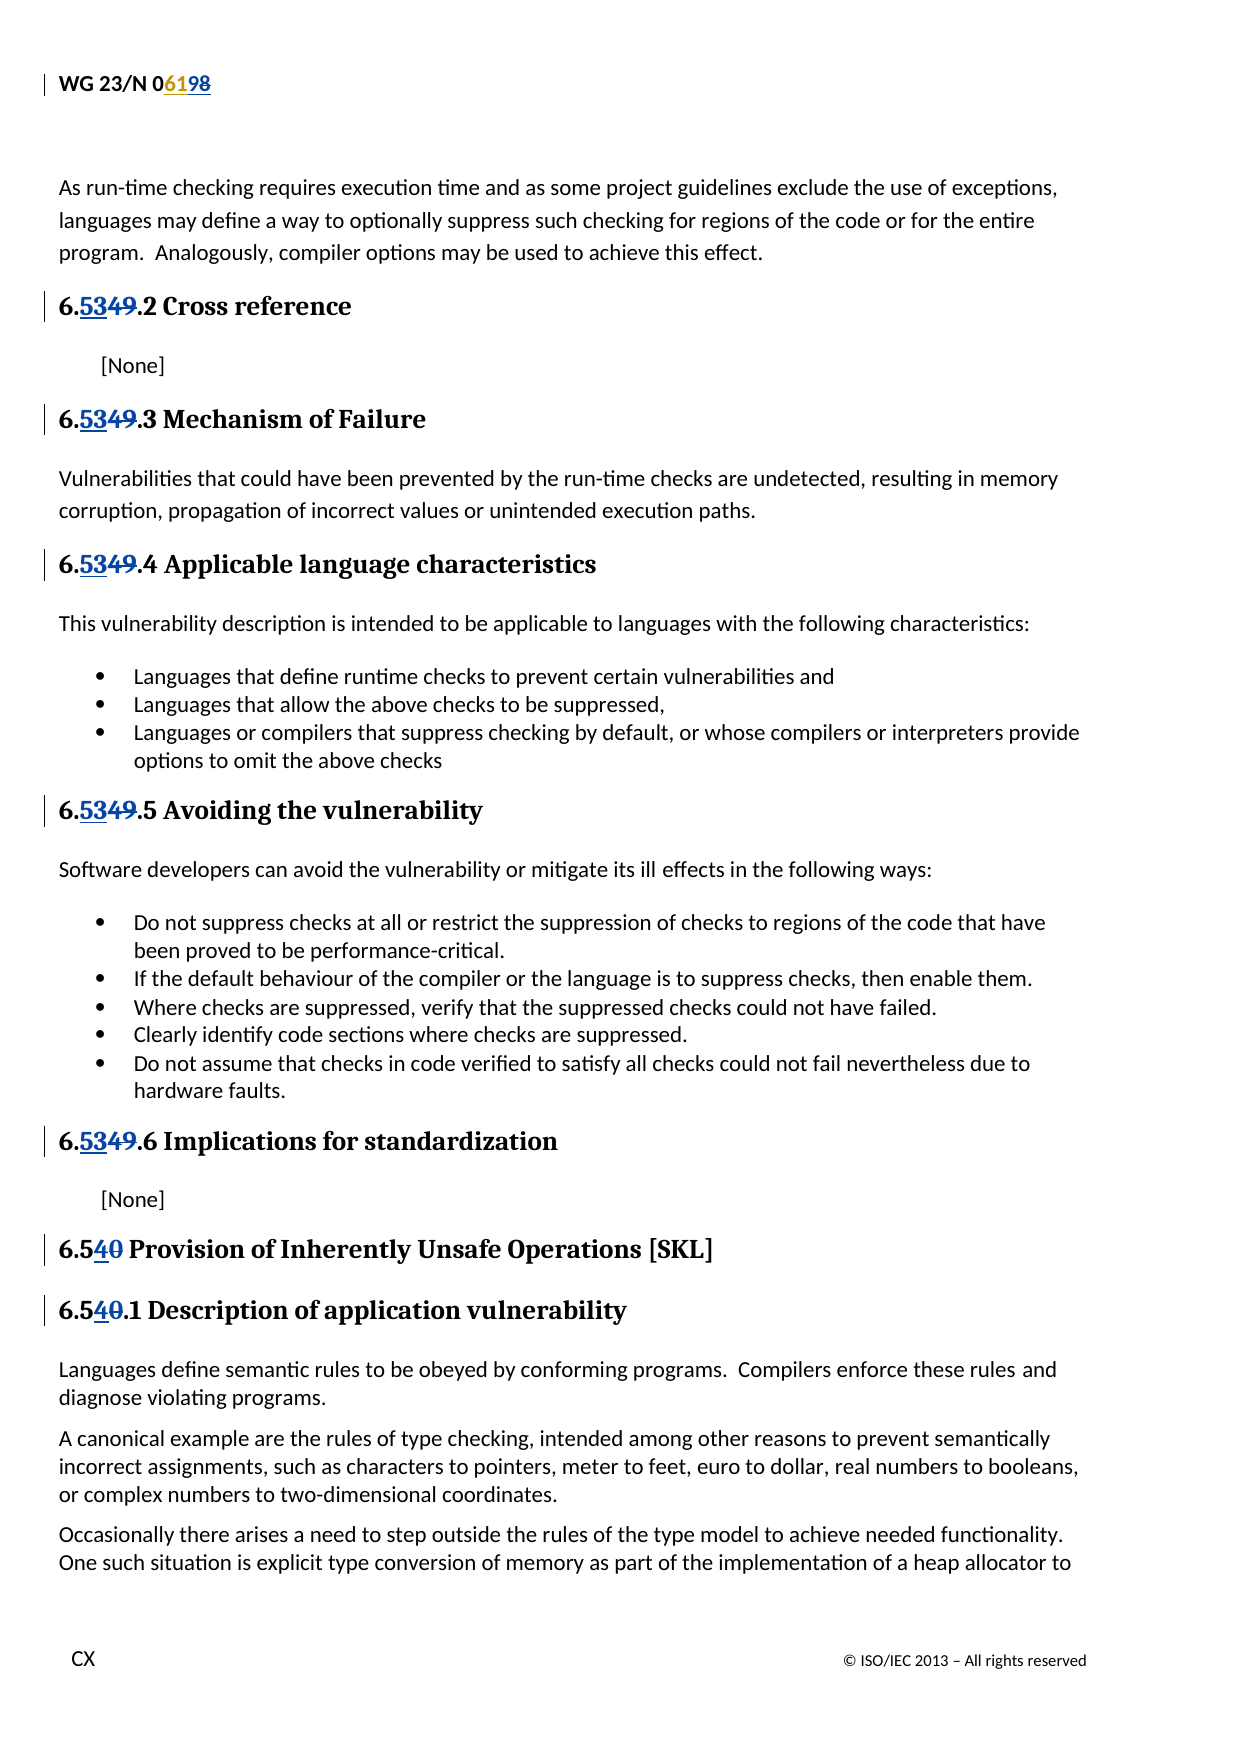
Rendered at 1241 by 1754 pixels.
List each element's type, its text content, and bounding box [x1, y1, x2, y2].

list Languages or compilers that suppress checking by default, or whose compilers or interpreters provide options to omit the above checks [96, 718, 1099, 774]
subtitle 6..4 Applicable language characteristics [58, 549, 1099, 581]
list Languages that define runtime checks to prevent certain vulnerabilities and [96, 662, 1099, 691]
subtitle 6..2 Cross reference [58, 291, 1099, 322]
subtitle 6.5.1 Description of application vulnerability [58, 1295, 1099, 1326]
text Vulnerabilities that could have been prevented by the run-time checks are undetected, resulting in memory corruption, propagation of incorrect values or unintended execution paths. [58, 464, 1099, 524]
list Do not suppress checks at all or restrict the suppression of checks to regions of the code that have been proved to be performance-critical. [96, 908, 1099, 964]
text As run-time checking requires execution time and as some project guidelines exclude the use of exceptions, languages may define a way to optionally suppress such checking for regions of the code or for the entire program. Analogously, compiler options may be used to achieve this effect. [58, 173, 1099, 266]
subtitle 6..5 Avoiding the vulnerability [58, 795, 1099, 827]
list Do not assume that checks in code verified to satisfy all checks could not fail nevertheless due to hardware faults. [96, 1049, 1099, 1105]
text A canonical example are the rules of type checking, intended among other reasons to prevent semantically incorrect assignments, such as characters to pointers, meter to feet, euro to dollar, real numbers to booleans, or complex numbers to two-dimensional coordinates. [58, 1424, 1099, 1508]
text Languages define semantic rules to be obeyed by conforming programs. Compilers enforce these rules and diagnose violating programs. [58, 1355, 1099, 1411]
text [None] [101, 351, 1099, 379]
text Software developers can avoid the vulnerability or mitigate its ill effects in the following ways: [58, 856, 1099, 883]
subtitle 6..3 Mechanism of Failure [58, 404, 1099, 435]
text This vulnerability description is intended to be applicable to languages with the following characteristics: [58, 609, 1099, 637]
subtitle 6..6 Implications for standardization [58, 1126, 1099, 1157]
list Where checks are suppressed, verify that the suppressed checks could not have failed. [96, 993, 1099, 1021]
subtitle 6.5 Provision of Inherently Unsafe Operations [SKL] [58, 1234, 1099, 1266]
text [None] [101, 1186, 1099, 1214]
list If the default behaviour of the compiler or the language is to suppress checks, then enable them. [96, 964, 1099, 993]
list Clearly identify code sections where checks are suppressed. [96, 1021, 1099, 1049]
list Languages that allow the above checks to be suppressed, [96, 691, 1099, 718]
